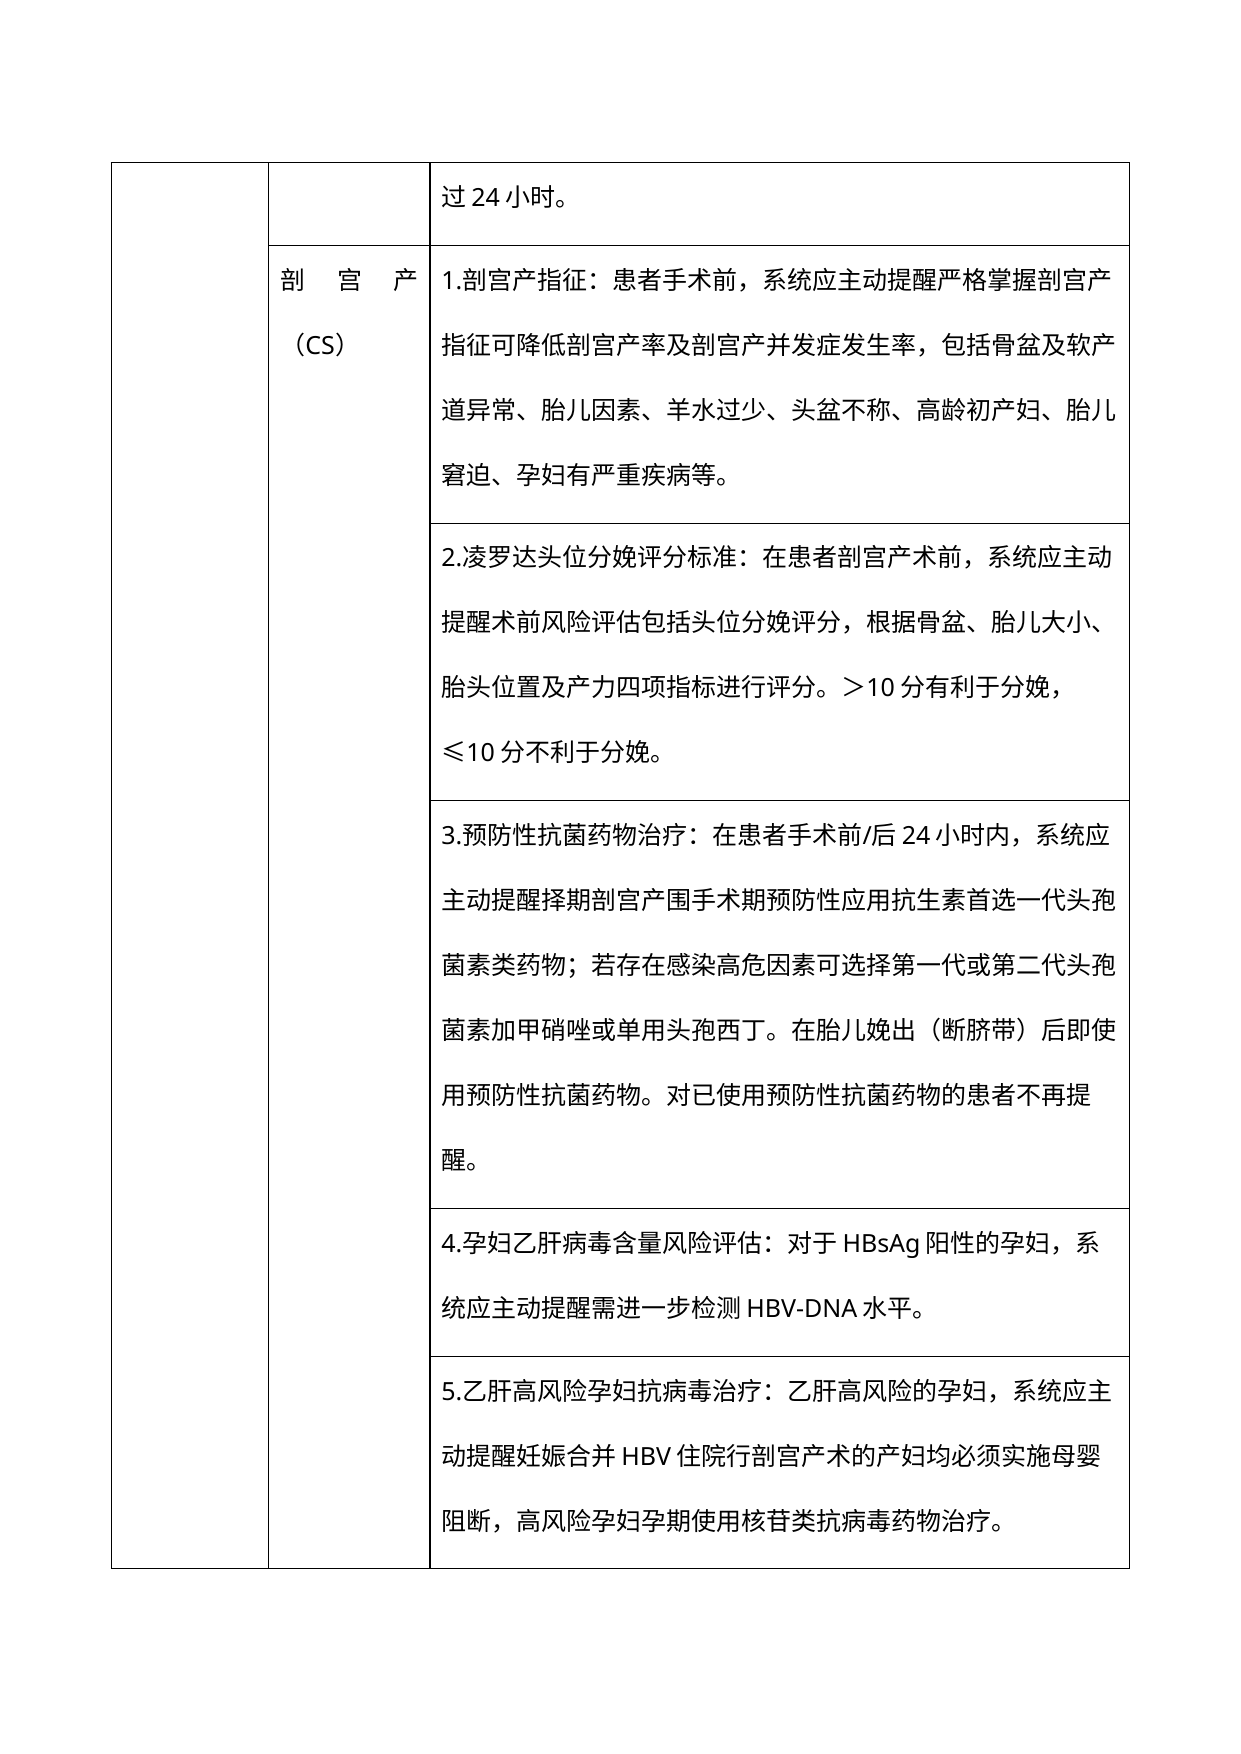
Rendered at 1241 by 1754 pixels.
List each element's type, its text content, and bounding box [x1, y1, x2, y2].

table_cell 1.剖宫产指征：患者手术前，系统应主动提醒严格掌握剖宫产指征可降低剖宫产率及剖宫产并发症发生率，包括骨盆及软产道异常、胎儿因素、羊水过少、头盆不称、高龄初产妇、胎儿窘迫、孕妇有严重疾病等。 [431, 246, 1129, 522]
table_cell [431, 163, 1129, 245]
table_cell 3.预防性抗菌药物治疗：在患者手术前/后24小时内，系统应主动提醒择期剖宫产围手术期预防性应用抗生素首选一代头孢菌素类药物；若存在感染高危因素可选择第一代或第二代头孢菌素加甲硝唑或单用头孢西丁。在胎儿娩出（断脐带）后即使用预防性抗菌药物。对已使用预防性抗菌药物的患者不再提醒。 [431, 801, 1129, 1208]
table_cell 2.凌罗达头位分娩评分标准：在患者剖宫产术前，系统应主动提醒术前风险评估包括头位分娩评分，根据骨盆、胎儿大小、胎头位置及产力四项指标进行评分。＞10分有利于分娩，≤10分不利于分娩。 [431, 524, 1129, 800]
table_cell 4.孕妇乙肝病毒含量风险评估：对于HBsAg阳性的孕妇，系统应主动提醒需进一步检测HBV-DNA水平。 [431, 1209, 1129, 1356]
table_cell 5.乙肝高风险孕妇抗病毒治疗：乙肝高风险的孕妇，系统应主动提醒妊娠合并HBV住院行剖宫产术的产妇均必须实施母婴阻断，高风险孕妇孕期使用核苷类抗病毒药物治疗。 [431, 1357, 1129, 1568]
table_cell 剖宫产（CS） [269, 246, 429, 1568]
